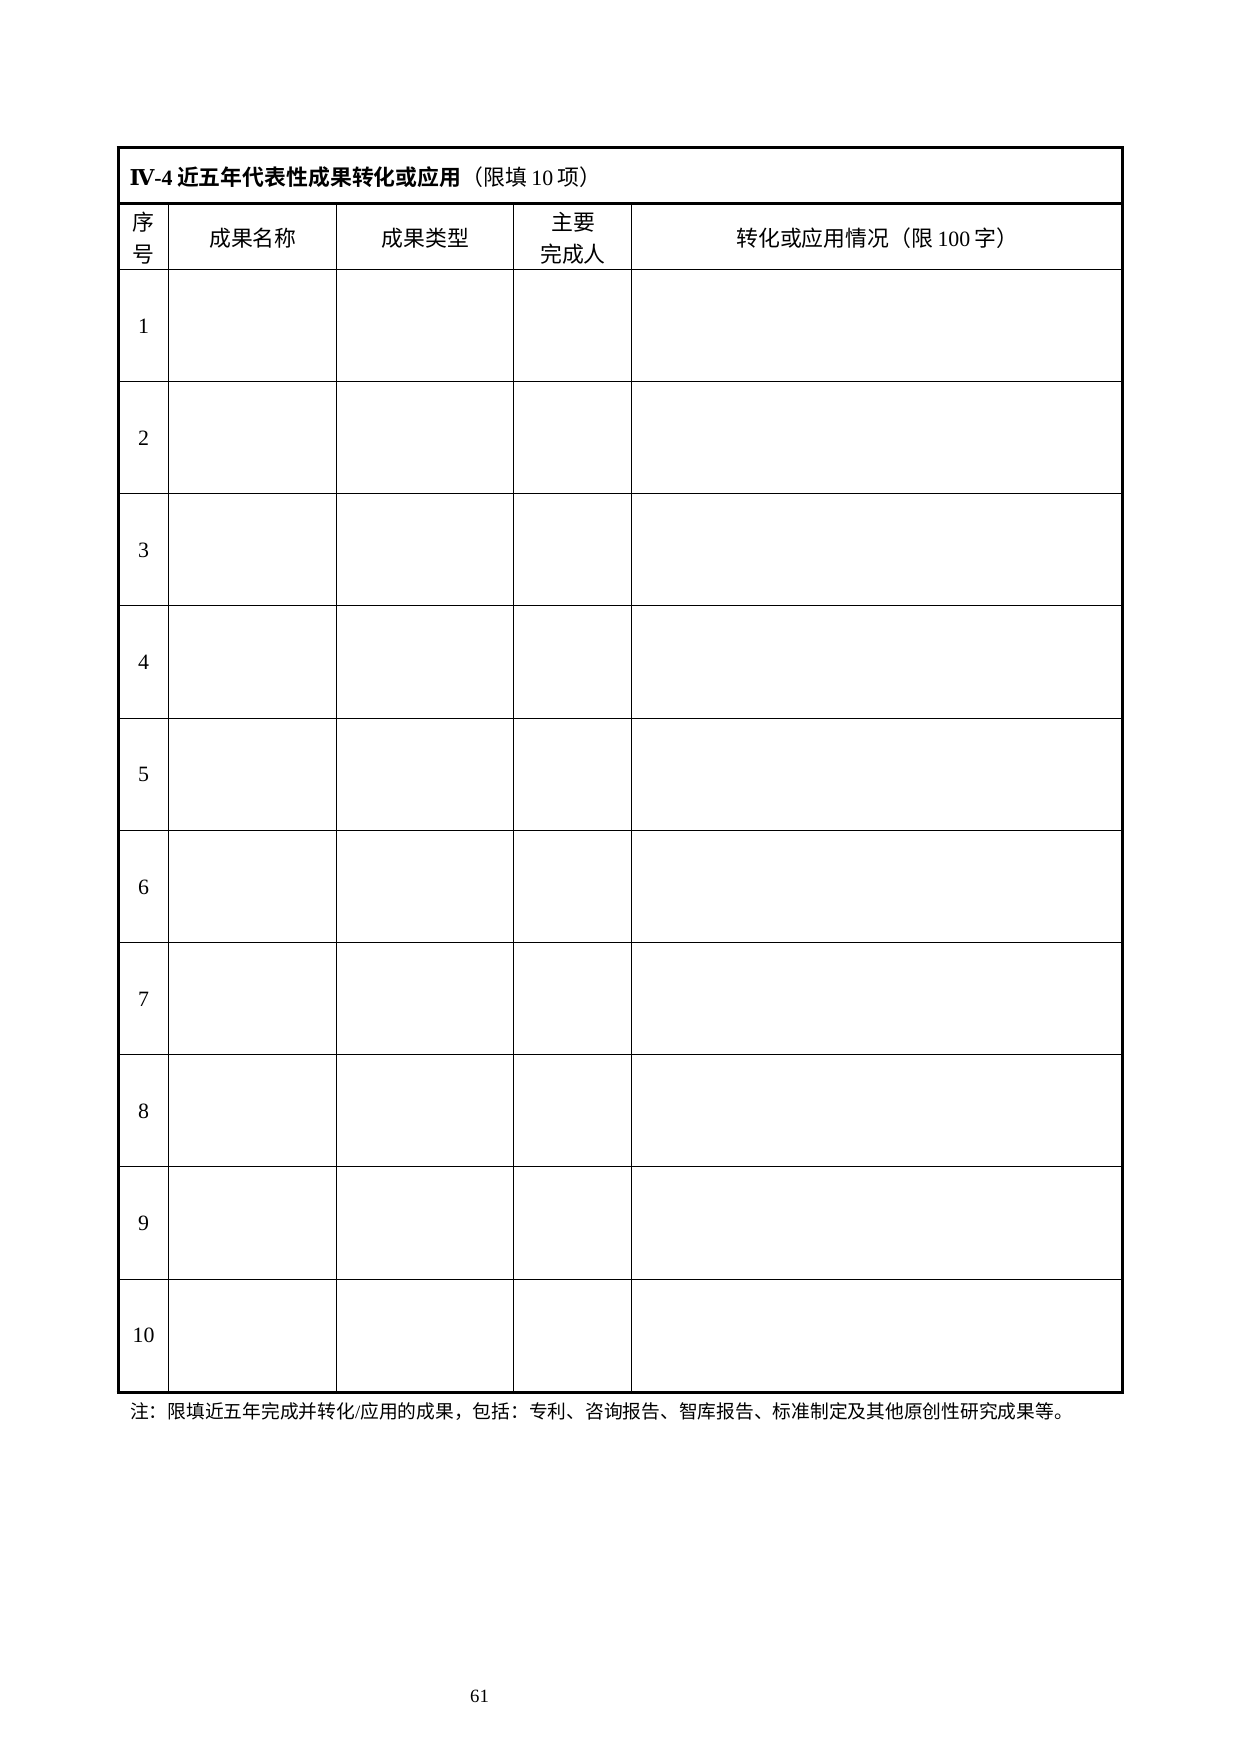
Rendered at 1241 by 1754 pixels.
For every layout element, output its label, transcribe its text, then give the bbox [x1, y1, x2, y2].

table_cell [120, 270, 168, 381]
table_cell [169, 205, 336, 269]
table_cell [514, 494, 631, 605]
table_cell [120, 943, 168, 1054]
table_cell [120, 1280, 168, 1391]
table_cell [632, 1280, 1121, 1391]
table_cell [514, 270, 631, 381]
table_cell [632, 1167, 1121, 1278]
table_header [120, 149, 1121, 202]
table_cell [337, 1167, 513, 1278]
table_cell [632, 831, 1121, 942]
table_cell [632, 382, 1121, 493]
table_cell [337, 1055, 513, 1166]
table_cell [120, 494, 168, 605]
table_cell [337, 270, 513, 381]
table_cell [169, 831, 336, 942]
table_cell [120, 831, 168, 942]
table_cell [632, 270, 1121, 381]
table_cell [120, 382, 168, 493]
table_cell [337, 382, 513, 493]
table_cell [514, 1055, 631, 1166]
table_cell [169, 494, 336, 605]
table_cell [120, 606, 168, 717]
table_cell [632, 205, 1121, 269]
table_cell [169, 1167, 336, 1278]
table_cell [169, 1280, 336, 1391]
text 注：限填近五年完成并转化/应用的成果，包括：专利、咨询报告、智库报告、标准制定及其他原创性研究成果等。 [130, 1394, 1110, 1425]
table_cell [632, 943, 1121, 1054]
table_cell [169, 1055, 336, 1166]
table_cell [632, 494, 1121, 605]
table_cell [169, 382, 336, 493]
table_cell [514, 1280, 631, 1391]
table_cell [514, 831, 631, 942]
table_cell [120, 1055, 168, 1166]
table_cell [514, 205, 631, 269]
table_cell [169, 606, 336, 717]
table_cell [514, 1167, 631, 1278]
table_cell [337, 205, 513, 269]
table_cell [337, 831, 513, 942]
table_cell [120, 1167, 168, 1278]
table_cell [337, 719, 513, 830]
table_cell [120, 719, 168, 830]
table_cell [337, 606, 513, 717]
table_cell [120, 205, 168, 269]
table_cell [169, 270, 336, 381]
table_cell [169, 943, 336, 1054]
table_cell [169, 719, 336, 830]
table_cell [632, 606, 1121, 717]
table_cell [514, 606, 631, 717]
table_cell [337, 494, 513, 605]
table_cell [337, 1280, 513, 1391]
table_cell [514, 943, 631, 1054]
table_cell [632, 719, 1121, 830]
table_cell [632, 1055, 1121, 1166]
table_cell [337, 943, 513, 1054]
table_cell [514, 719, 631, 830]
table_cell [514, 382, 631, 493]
